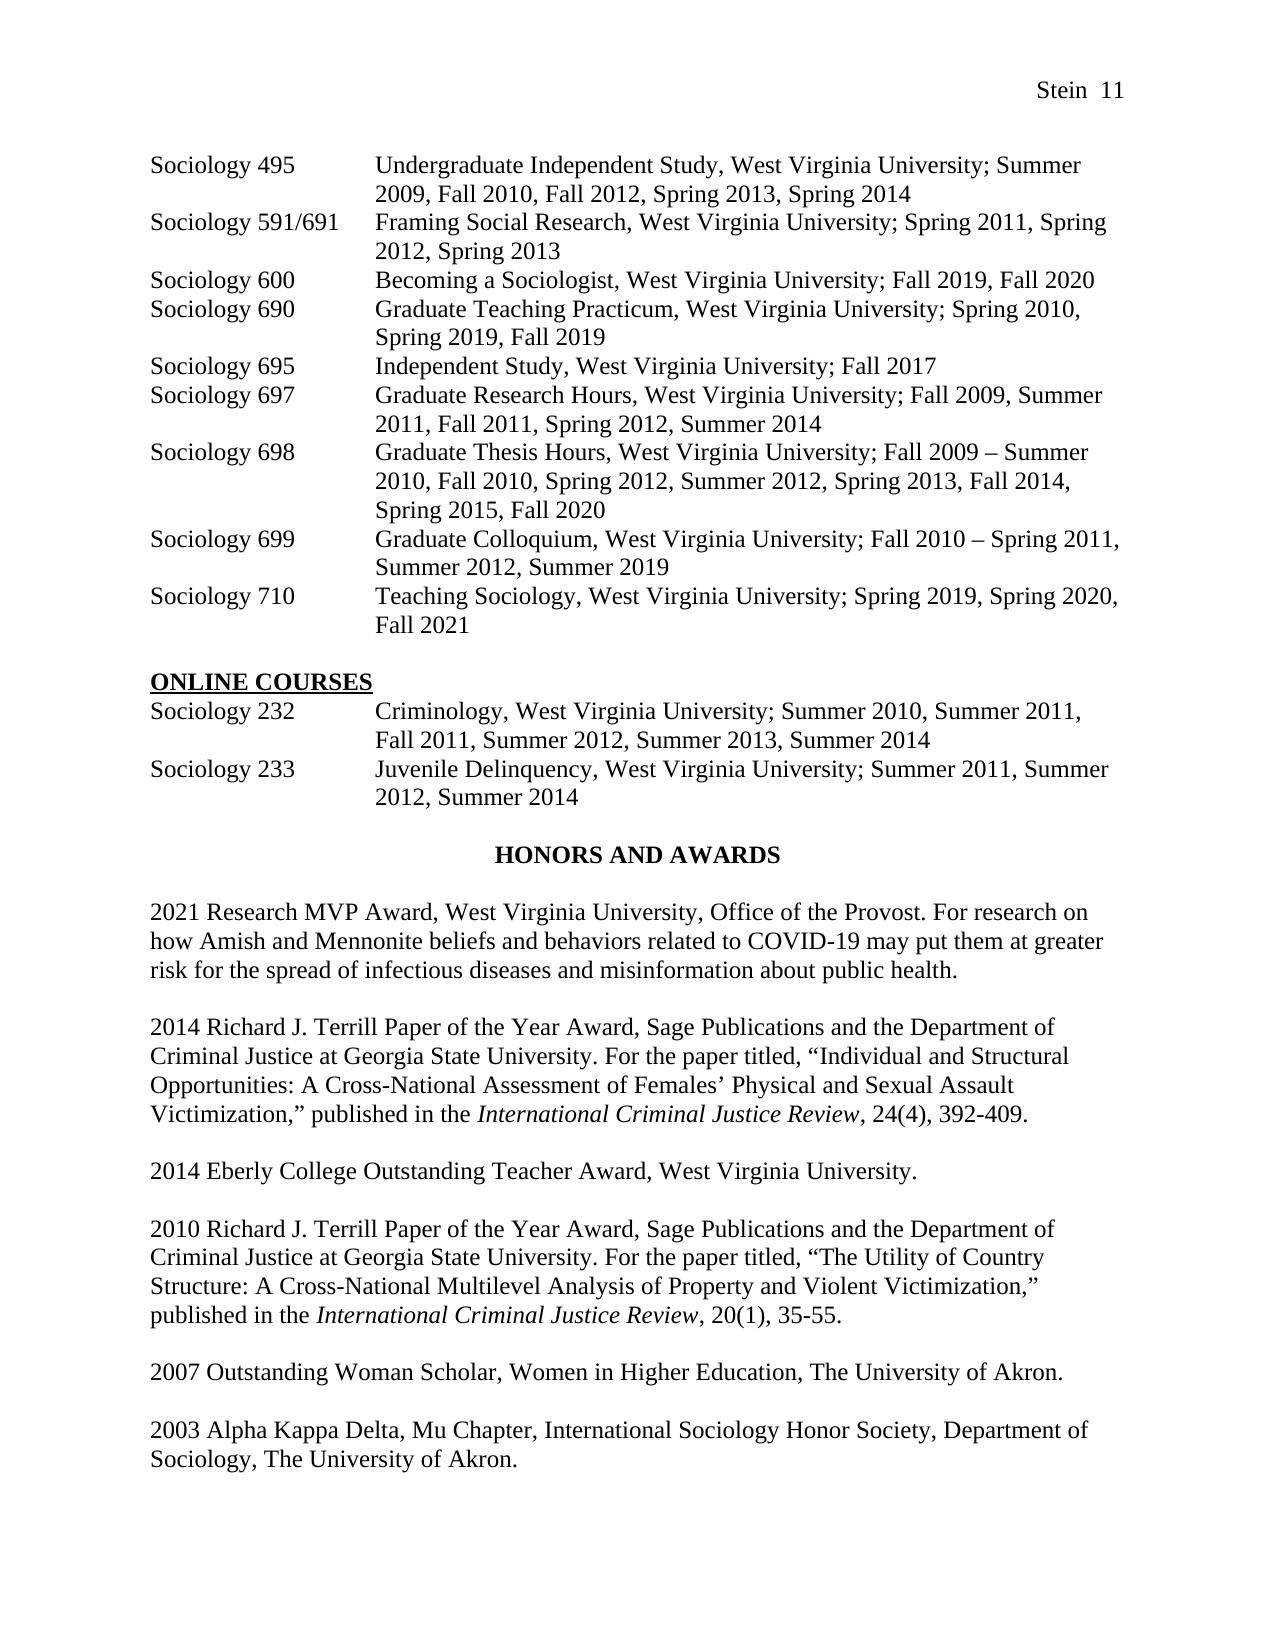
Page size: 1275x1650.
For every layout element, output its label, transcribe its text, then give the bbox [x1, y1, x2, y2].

text Sociology 699 Graduate Colloquium, West Virginia University; Fall 2010 – Spring 2011, Summer 2012, Summer 2019 [150, 524, 1125, 581]
text 2003 Alpha Kappa Delta, Mu Chapter, International Sociology Honor Society, Department of Sociology, The University of Akron. [150, 1415, 1125, 1472]
text 2014 Richard J. Terrill Paper of the Year Award, Sage Publications and the Department of Criminal Justice at Georgia State University. For the paper titled, “Individual and Structural Opportunities: A Cross-National Assessment of Females’ Physical and Sexual Assault Victimization,” published in the International Criminal Justice Review, 24(4), 392-409. [150, 1012, 1125, 1127]
text 2010 Richard J. Terrill Paper of the Year Award, Sage Publications and the Department of Criminal Justice at Georgia State University. For the paper titled, “The Utility of Country Structure: A Cross-National Multilevel Analysis of Property and Violent Victimization,” published in the International Criminal Justice Review, 20(1), 35-55. [150, 1214, 1125, 1329]
text Sociology 690 Graduate Teaching Practicum, West Virginia University; Spring 2010, Spring 2019, Fall 2019 [150, 294, 1125, 351]
text ONLINE COURSES [150, 667, 1125, 696]
text Sociology 695 Independent Study, West Virginia University; Fall 2017 [150, 351, 1125, 380]
text Sociology 697 Graduate Research Hours, West Virginia University; Fall 2009, Summer 2011, Fall 2011, Spring 2012, Summer 2014 [150, 380, 1125, 437]
text Sociology 710 Teaching Sociology, West Virginia University; Spring 2019, Spring 2020, Fall 2021 [150, 581, 1125, 639]
text Sociology 495 Undergraduate Independent Study, West Virginia University; Summer 2009, Fall 2010, Fall 2012, Spring 2013, Spring 2014 [150, 150, 1125, 207]
text Sociology 698 Graduate Thesis Hours, West Virginia University; Fall 2009 – Summer 2010, Fall 2010, Spring 2012, Summer 2012, Spring 2013, Fall 2014, Spring 2015, Fall 2020 [150, 437, 1125, 524]
text 2021 Research MVP Award, West Virginia University, Office of the Provost. For research on how Amish and Mennonite beliefs and behaviors related to COVID-19 may put them at greater risk for the spread of infectious diseases and misinformation about public health. [150, 897, 1125, 984]
text Sociology 233 Juvenile Delinquency, West Virginia University; Summer 2011, Summer 2012, Summer 2014 [150, 754, 1125, 811]
text HONORS AND AWARDS [150, 840, 1125, 869]
text Sociology 232 Criminology, West Virginia University; Summer 2010, Summer 2011, Fall 2011, Summer 2012, Summer 2013, Summer 2014 [150, 696, 1125, 754]
text Sociology 600 Becoming a Sociologist, West Virginia University; Fall 2019, Fall 2020 [150, 265, 1125, 294]
text 2007 Outstanding Woman Scholar, Women in Higher Education, The University of Akron. [150, 1357, 1125, 1386]
text 2014 Eberly College Outstanding Teacher Award, West Virginia University. [150, 1156, 1125, 1185]
text Sociology 591/691 Framing Social Research, West Virginia University; Spring 2011, Spring 2012, Spring 2013 [150, 207, 1125, 265]
